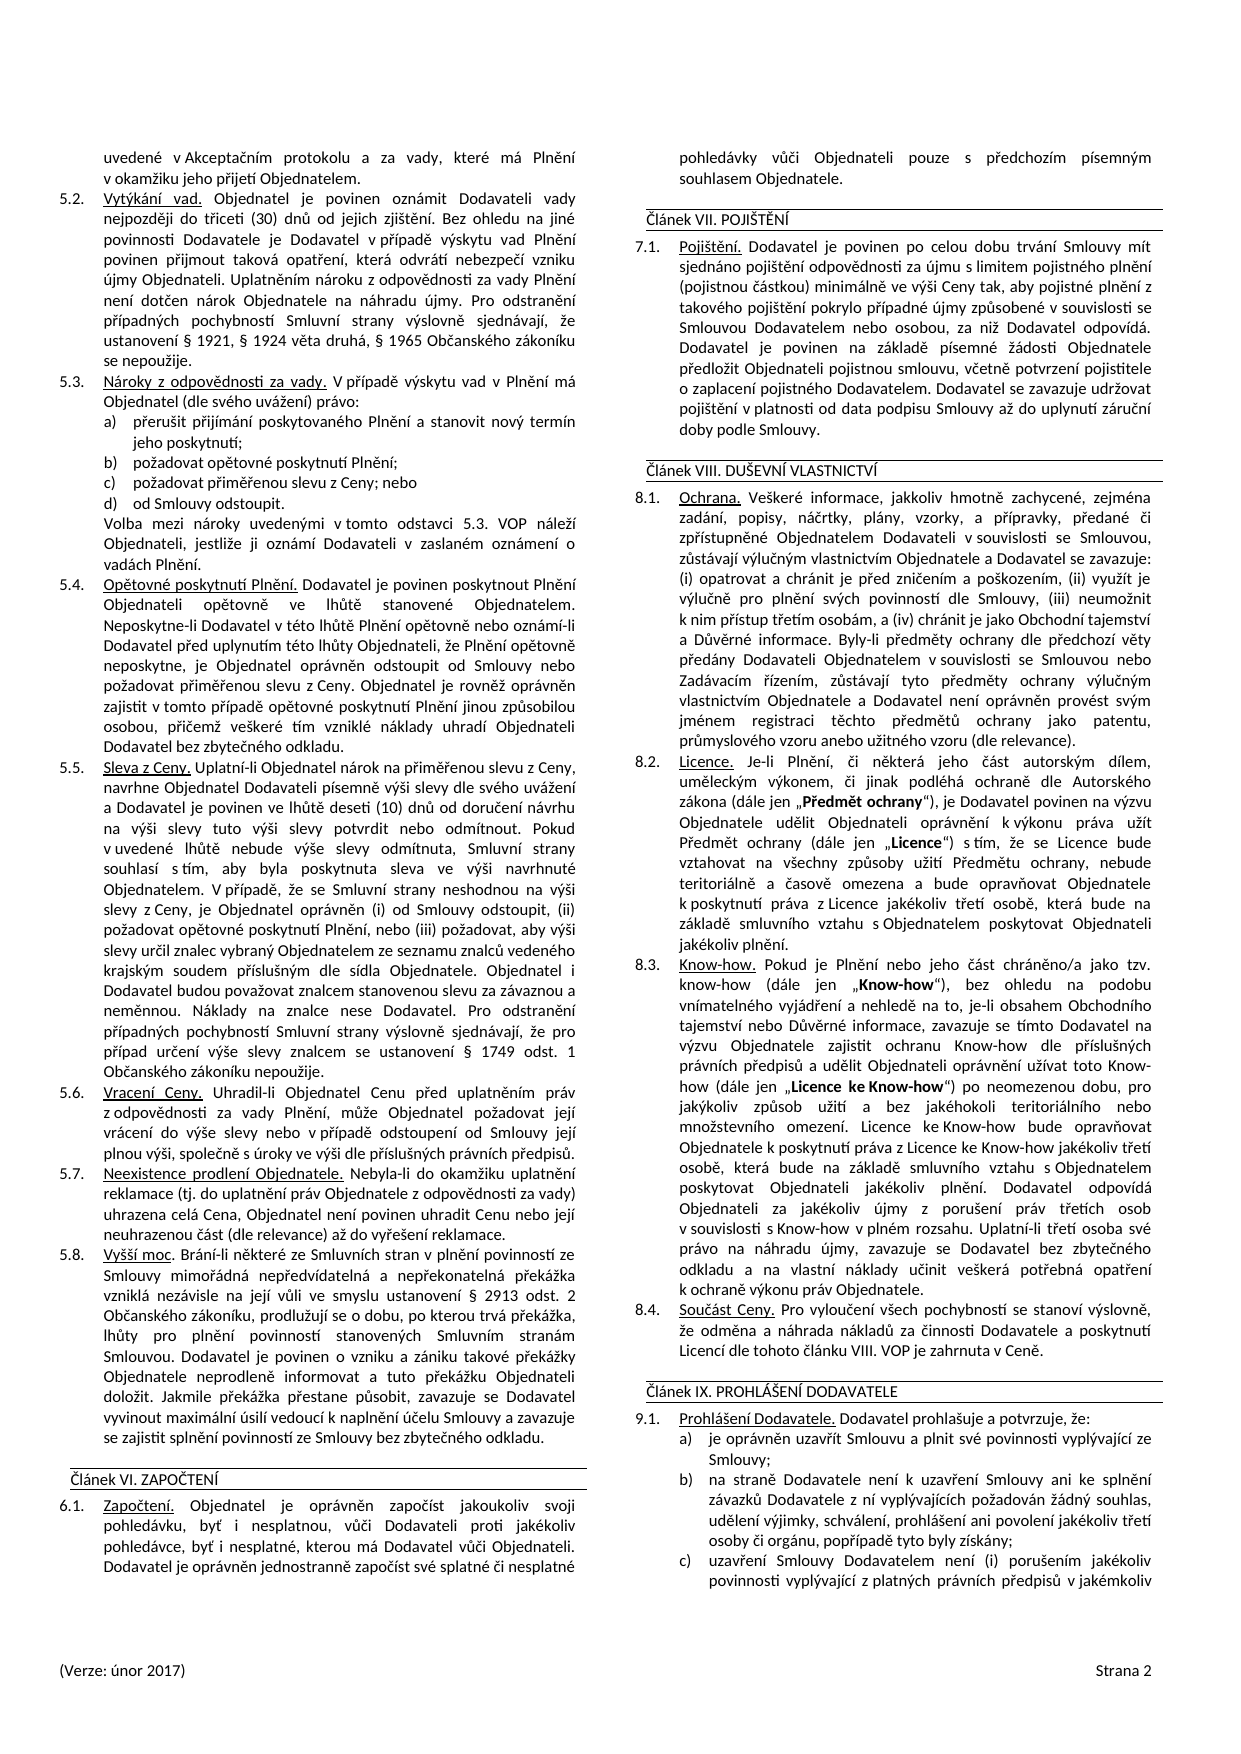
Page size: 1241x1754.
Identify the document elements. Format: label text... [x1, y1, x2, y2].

list Opětovné poskytnutí Plnění. Dodavatel je povinen poskytnout Plnění Objednateli opětovně ve lhůtě stanovené Objednatelem. Neposkytne-li Dodavatel v této lhůtě Plnění opětovně nebo oznámí-li Dodavatel před uplynutím této lhůty Objednateli, že Plnění opětovně neposkytne, je Objednatel oprávněn odstoupit od Smlouvy nebo požadovat přiměřenou slevu z Ceny. Objednatel je rovněž oprávněn zajistit v tomto případě opětovné poskytnutí Plnění jinou způsobilou osobou, přičemž veškeré tím vzniklé náklady uhradí Objednateli Dodavatel bez zbytečného odkladu. [59, 574, 576, 757]
list Pojištění. Dodavatel je povinen po celou dobu trvání Smlouvy mít sjednáno pojištění odpovědnosti za újmu s limitem pojistného plnění (pojistnou částkou) minimálně ve výši Ceny tak, aby pojistné plnění z takového pojištění pokrylo případné újmy způsobené v souvislosti se Smlouvou Dodavatelem nebo osobou, za niž Dodavatel odpovídá. Dodavatel je povinen na základě písemné žádosti Objednatele předložit Objednateli pojistnou smlouvu, včetně potvrzení pojistitele o zaplacení pojistného Dodavatelem. Dodavatel se zavazuje udržovat pojištění v platnosti od data podpisu Smlouvy až do uplynutí záruční doby podle Smlouvy. [635, 236, 1152, 439]
list Nároky z odpovědnosti za vady. V případě výskytu vad v Plnění má Objednatel (dle svého uvážení) právo: [59, 371, 576, 412]
list Vracení Ceny. Uhradil-li Objednatel Cenu před uplatněním práv z odpovědnosti za vady Plnění, může Objednatel požadovat její vrácení do výše slevy nebo v případě odstoupení od Smlouvy její plnou výši, společně s úroky ve výši dle příslušných právních předpisů. [59, 1082, 576, 1163]
list Součást Ceny. Pro vyloučení všech pochybností se stanoví výslovně, že odměna a náhrada nákladů za činnosti Dodavatele a poskytnutí Licencí dle tohoto článku VIII. VOP je zahrnuta v Ceně. [635, 1299, 1152, 1360]
list Know-how. Pokud je Plnění nebo jeho část chráněno/a jako tzv. know-how (dále jen „Know-how“), bez ohledu na podobu vnímatelného vyjádření a nehledě na to, je-li obsahem Obchodního tajemství nebo Důvěrné informace, zavazuje se tímto Dodavatel na výzvu Objednatele zajistit ochranu Know-how dle příslušných právních předpisů a udělit Objednateli oprávnění užívat toto Know-how (dále jen „Licence ke Know-how“) po neomezenou dobu, pro jakýkoliv způsob užití a bez jakéhokoli teritoriálního nebo množstevního omezení. Licence ke Know-how bude opravňovat Objednatele k poskytnutí práva z Licence ke Know-how jakékoliv třetí osobě, která bude na základě smluvního vztahu s Objednatelem poskytovat Objednateli jakékoliv plnění. Dodavatel odpovídá Objednateli za jakékoliv újmy z porušení práv třetích osob v souvislosti s Know-how v plném rozsahu. Uplatní-li třetí osoba své právo na náhradu újmy, zavazuje se Dodavatel bez zbytečného odkladu a na vlastní náklady učinit veškerá potřebná opatření k ochraně výkonu práv Objednatele. [635, 954, 1152, 1299]
list Neexistence prodlení Objednatele. Nebyla-li do okamžiku uplatnění reklamace (tj. do uplatnění práv Objednatele z odpovědnosti za vady) uhrazena celá Cena, Objednatel není povinen uhradit Cenu nebo její neuhrazenou část (dle relevance) až do vyřešení reklamace. [59, 1163, 576, 1244]
list Započtení. Objednatel je oprávněn započíst jakoukoliv svoji pohledávku, byť i nesplatnou, vůči Dodavateli proti jakékoliv pohledávce, byť i nesplatné, kterou má Dodavatel vůči Objednateli. Dodavatel je oprávněn jednostranně započíst své splatné či nesplatné pohledávky vůči Objednateli pouze s předchozím písemným souhlasem Objednatele. [59, 1495, 576, 1577]
table_header Článek VII. POJIŠTĚNÍ [646, 210, 1163, 230]
list Vytýkání vad. Objednatel je povinen oznámit Dodavateli vady nejpozději do třiceti (30) dnů od jejich zjištění. Bez ohledu na jiné povinnosti Dodavatele je Dodavatel v případě výskytu vad Plnění povinen přijmout taková opatření, která odvrátí nebezpečí vzniku újmy Objednateli. Uplatněním nároku z odpovědnosti za vady Plnění není dotčen nárok Objednatele na náhradu újmy. Pro odstranění případných pochybností Smluvní strany výslovně sjednávají, že ustanovení § 1921, § 1924 věta druhá, § 1965 Občanského zákoníku se nepoužije. [59, 188, 576, 371]
table_header Článek VIII. DUŠEVNÍ VLASTNICTVÍ [646, 461, 1163, 481]
list na straně Dodavatele není k uzavření Smlouvy ani ke splnění závazků Dodavatele z ní vyplývajících požadován žádný souhlas, udělení výjimky, schválení, prohlášení ani povolení jakékoliv třetí osoby či orgánu, popřípadě tyto byly získány; [679, 1469, 1152, 1550]
list Započtení. Objednatel je oprávněn započíst jakoukoliv svoji pohledávku, byť i nesplatnou, vůči Dodavateli proti jakékoliv pohledávce, byť i nesplatné, kterou má Dodavatel vůči Objednateli. Dodavatel je oprávněn jednostranně započíst své splatné či nesplatné pohledávky vůči Objednateli pouze s předchozím písemným souhlasem Objednatele. [635, 148, 1152, 188]
list přerušit přijímání poskytovaného Plnění a stanovit nový termín jeho poskytnutí; [103, 412, 576, 452]
list Ochrana. Veškeré informace, jakkoliv hmotně zachycené, zejména zadání, popisy, náčrtky, plány, vzorky, a přípravky, předané či zpřístupněné Objednatelem Dodavateli v souvislosti se Smlouvou, zůstávají výlučným vlastnictvím Objednatele a Dodavatel se zavazuje: (i) opatrovat a chránit je před zničením a poškozením, (ii) využít je výlučně pro plnění svých povinností dle Smlouvy, (iii) neumožnit k nim přístup třetím osobám, a (iv) chránit je jako Obchodní tajemství a Důvěrné informace. Byly-li předměty ochrany dle předchozí věty předány Dodavateli Objednatelem v souvislosti se Smlouvou nebo Zadávacím řízením, zůstávají tyto předměty ochrany výlučným vlastnictvím Objednatele a Dodavatel není oprávněn provést svým jménem registraci těchto předmětů ochrany jako patentu, průmyslového vzoru anebo užitného vzoru (dle relevance). [635, 487, 1152, 751]
list požadovat přiměřenou slevu z Ceny; nebo [103, 473, 576, 493]
list Prohlášení Dodavatele. Dodavatel prohlašuje a potvrzuje, že: [635, 1408, 1152, 1428]
list od Smlouvy odstoupit. [103, 493, 576, 513]
list požadovat opětovné poskytnutí Plnění; [103, 452, 576, 473]
list Licence. Je-li Plnění, či některá jeho část autorským dílem, uměleckým výkonem, či jinak podléhá ochraně dle Autorského zákona (dále jen „Předmět ochrany“), je Dodavatel povinen na výzvu Objednatele udělit Objednateli oprávnění k výkonu práva užít Předmět ochrany (dále jen „Licence“) s tím, že se Licence bude vztahovat na všechny způsoby užití Předmětu ochrany, nebude teritoriálně a časově omezena a bude opravňovat Objednatele k poskytnutí práva z Licence jakékoliv třetí osobě, která bude na základě smluvního vztahu s Objednatelem poskytovat Objednateli jakékoliv plnění. [635, 751, 1152, 954]
table_header Článek VI. ZAPOČTENÍ [70, 1469, 587, 1489]
table_header Článek IX. PROHLÁŠENÍ DODAVATELE [646, 1382, 1163, 1402]
list Vyšší moc. Brání-li některé ze Smluvních stran v plnění povinností ze Smlouvy mimořádná nepředvídatelná a nepřekonatelná překážka vzniklá nezávisle na její vůli ve smyslu ustanovení § 2913 odst. 2 Občanského zákoníku, prodlužují se o dobu, po kterou trvá překážka, lhůty pro plnění povinností stanovených Smluvním stranám Smlouvou. Dodavatel je povinen o vzniku a zániku takové překážky Objednatele neprodleně informovat a tuto překážku Objednateli doložit. Jakmile překážka přestane působit, zavazuje se Dodavatel vyvinout maximální úsilí vedoucí k naplnění účelu Smlouvy a zavazuje se zajistit splnění povinností ze Smlouvy bez zbytečného odkladu. [59, 1244, 576, 1448]
list Sleva z Ceny. Uplatní-li Objednatel nárok na přiměřenou slevu z Ceny, navrhne Objednatel Dodavateli písemně výši slevy dle svého uvážení a Dodavatel je povinen ve lhůtě deseti (10) dnů od doručení návrhu na výši slevy tuto výši slevy potvrdit nebo odmítnout. Pokud v uvedené lhůtě nebude výše slevy odmítnuta, Smluvní strany souhlasí s tím, aby byla poskytnuta sleva ve výši navrhnuté Objednatelem. V případě, že se Smluvní strany neshodnou na výši slevy z Ceny, je Objednatel oprávněn (i) od Smlouvy odstoupit, (ii) požadovat opětovné poskytnutí Plnění, nebo (iii) požadovat, aby výši slevy určil znalec vybraný Objednatelem ze seznamu znalců vedeného krajským soudem příslušným dle sídla Objednatele. Objednatel i Dodavatel budou považovat znalcem stanovenou slevu za závaznou a neměnnou. Náklady na znalce nese Dodavatel. Pro odstranění případných pochybností Smluvní strany výslovně sjednávají, že pro případ určení výše slevy znalcem se ustanovení § 1749 odst. 1 Občanského zákoníku nepoužije. [59, 757, 576, 1082]
text Volba mezi nároky uvedenými v tomto odstavci 5.3. VOP náleží Objednateli, jestliže ji oznámí Dodavateli v zaslaném oznámení o vadách Plnění. [103, 513, 576, 574]
list je oprávněn uzavřít Smlouvu a plnit své povinnosti vyplývající ze Smlouvy; [679, 1428, 1152, 1469]
